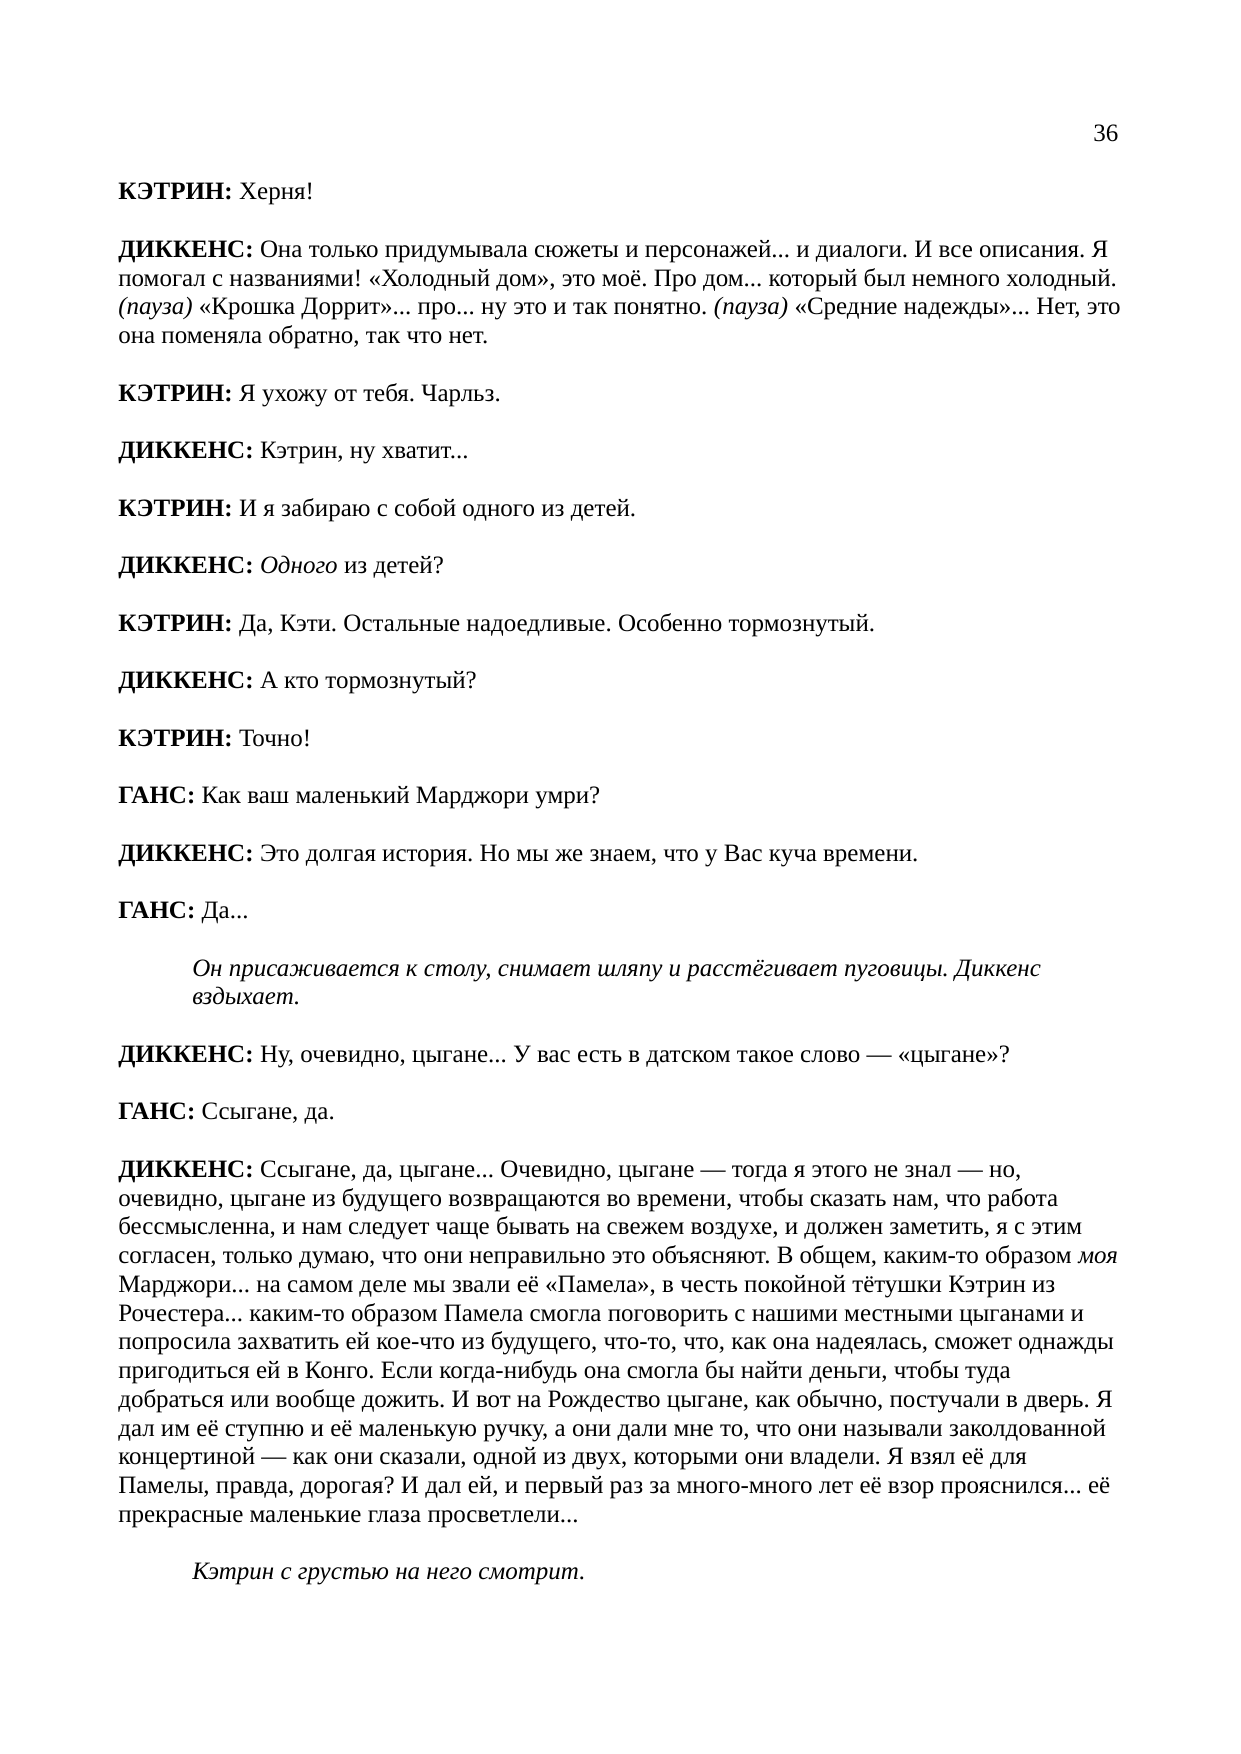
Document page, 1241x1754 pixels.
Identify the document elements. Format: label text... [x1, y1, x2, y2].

text КЭТРИН: И я забираю с собой одного из детей. [118, 493, 1122, 521]
text Кэтрин с грустью на него смотрит. [192, 1556, 1122, 1585]
text ДИККЕНС: Одного из детей? [118, 550, 1122, 579]
text ДИККЕНС: Это долгая история. Но мы же знаем, что у Вас куча времени. [118, 838, 1122, 866]
text ДИККЕНС: Ну, очевидно, цыгане... У вас есть в датском такое слово — «цыгане»? [118, 1039, 1122, 1068]
text ГАНС: Как ваш маленький Марджори умри? [118, 780, 1122, 809]
text КЭТРИН: Да, Кэти. Остальные надоедливые. Особенно тормознутый. [118, 608, 1122, 636]
text ДИККЕНС: Ссыгане, да, цыгане... Очевидно, цыгане — тогда я этого не знал — но, очевидно, цыгане из будущего возвращаются во времени, чтобы сказать нам, что работа бессмысленна, и нам следует чаще бывать на свежем воздухе, и должен заметить, я с этим согласен, только думаю, что они неправильно это объясняют. В общем, каким-то образом моя Марджори... на самом деле мы звали её «Памела», в честь покойной тётушки Кэтрин из Рочестера... каким-то образом Памела смогла поговорить с нашими местными цыганами и попросила захватить ей кое-что из будущего, что-то, что, как она надеялась, сможет однажды пригодиться ей в Конго. Если когда-нибудь она смогла бы найти деньги, чтобы туда добраться или вообще дожить. И вот на Рождество цыгане, как обычно, постучали в дверь. Я дал им её ступню и её маленькую ручку, а они дали мне то, что они называли заколдованной концертиной — как они сказали, одной из двух, которыми они владели. Я взял её для Памелы, правда, дорогая? И дал ей, и первый раз за много-много лет её взор прояснился... её прекрасные маленькие глаза просветлели... [118, 1154, 1122, 1528]
text ДИККЕНС: Кэтрин, ну хватит... [118, 435, 1122, 464]
text ГАНС: Да... [118, 895, 1122, 924]
text КЭТРИН: Я ухожу от тебя. Чарльз. [118, 378, 1122, 406]
text ДИККЕНС: Она только придумывала сюжеты и персонажей... и диалоги. И все описания. Я помогал с названиями! «Холодный дом», это моё. Про дом... который был немного холодный. (пауза) «Крошка Доррит»... про... ну это и так понятно. (пауза) «Средние надежды»... Нет, это она поменяла обратно, так что нет. [118, 234, 1122, 349]
text КЭТРИН: Херня! [118, 176, 1122, 205]
text Он присаживается к столу, снимает шляпу и расстёгивает пуговицы. Диккенс вздыхает. [192, 953, 1122, 1010]
text КЭТРИН: Точно! [118, 723, 1122, 751]
text ГАНС: Ссыгане, да. [118, 1096, 1122, 1125]
text ДИККЕНС: А кто тормознутый? [118, 665, 1122, 694]
